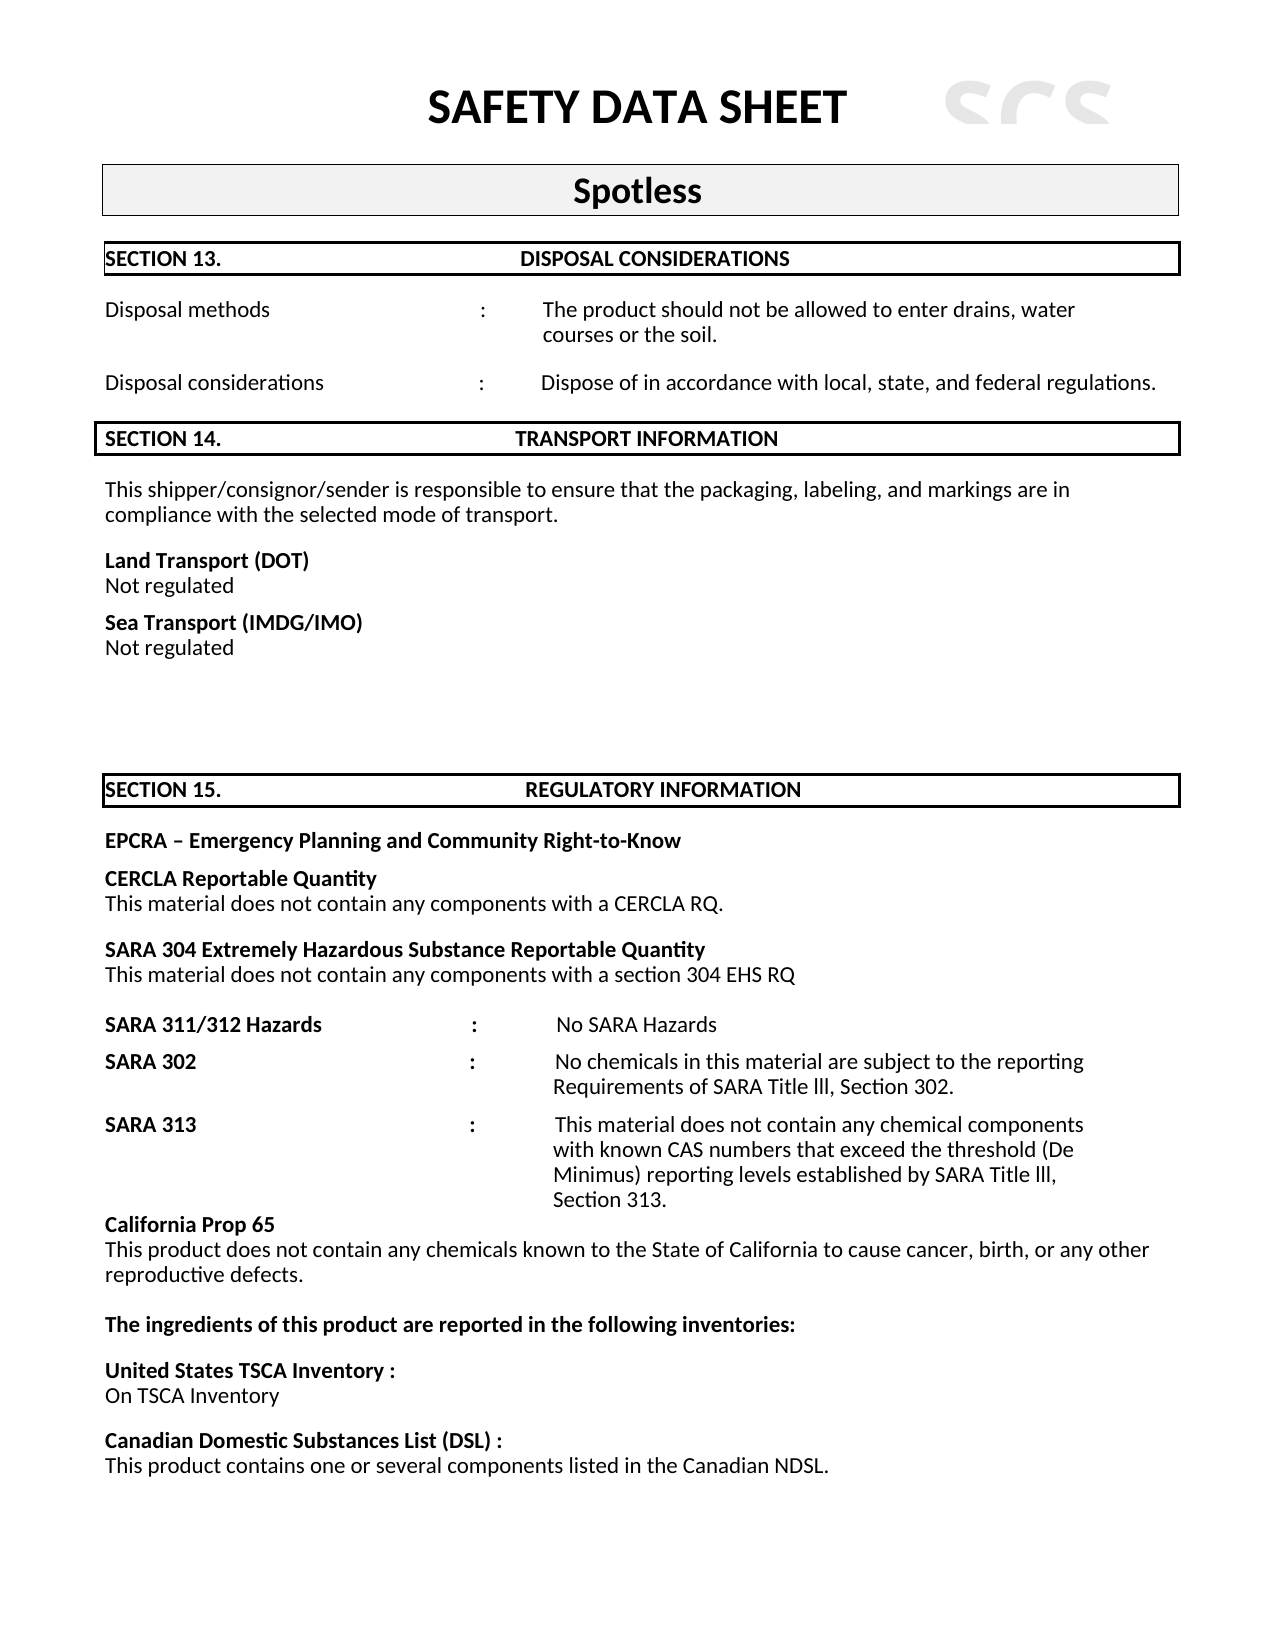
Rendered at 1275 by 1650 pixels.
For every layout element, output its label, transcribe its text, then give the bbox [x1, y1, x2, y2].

text Not regulated [105, 636, 1170, 661]
text The ingredients of this product are reported in the following inventories: [105, 1312, 1170, 1337]
text SARA 302 : No chemicals in this material are subject to the reporting [105, 1050, 1170, 1075]
text SECTION 15. REGULATORY INFORMATION [105, 776, 1178, 805]
text This product does not contain any chemicals known to the State of California to cause cancer, birth, or any other [105, 1237, 1170, 1262]
text This material does not contain any components with a section 304 EHS RQ [105, 962, 1170, 987]
text with known CAS numbers that exceed the threshold (De [105, 1137, 1170, 1162]
text On TSCA Inventory [105, 1383, 1170, 1408]
text reproductive defects. [105, 1262, 1170, 1287]
text California Prop 65 [105, 1212, 1170, 1237]
text SECTION 13. DISPOSAL CONSIDERATIONS [105, 244, 1178, 273]
text This product contains one or several components listed in the Canadian NDSL. [105, 1454, 1170, 1479]
text Sea Transport (IMDG/IMO) [105, 611, 1170, 636]
text SARA 304 Extremely Hazardous Substance Reportable Quantity [105, 937, 1170, 962]
text CERCLA Reportable Quantity [105, 866, 1170, 891]
text SARA 311/312 Hazards : No SARA Hazards [105, 1012, 1170, 1037]
text Section 313. [105, 1187, 1170, 1212]
text Disposal considerations : Dispose of in accordance with local, state, and federal regulations. [105, 368, 1170, 396]
text United States TSCA Inventory : [105, 1358, 1170, 1383]
text SARA 313 : This material does not contain any chemical components [105, 1112, 1170, 1137]
text Minimus) reporting levels established by SARA Title lll, [105, 1162, 1170, 1187]
text Disposal methods : The product should not be allowed to enter drains, water [105, 297, 1170, 322]
text Not regulated [105, 573, 1170, 598]
text This material does not contain any components with a CERCLA RQ. [105, 891, 1170, 916]
text Requirements of SARA Title lll, Section 302. [105, 1075, 1170, 1100]
text EPCRA – Emergency Planning and Community Right-to-Know [105, 829, 1170, 854]
text courses or the soil. [105, 322, 1170, 347]
text Canadian Domestic Substances List (DSL) : [105, 1429, 1170, 1454]
text SECTION 14. TRANSPORT INFORMATION [97, 424, 1178, 453]
text This shipper/consignor/sender is responsible to ensure that the packaging, labeling, and markings are in compliance with the selected mode of transport. [105, 477, 1170, 527]
text Land Transport (DOT) [105, 548, 1170, 573]
